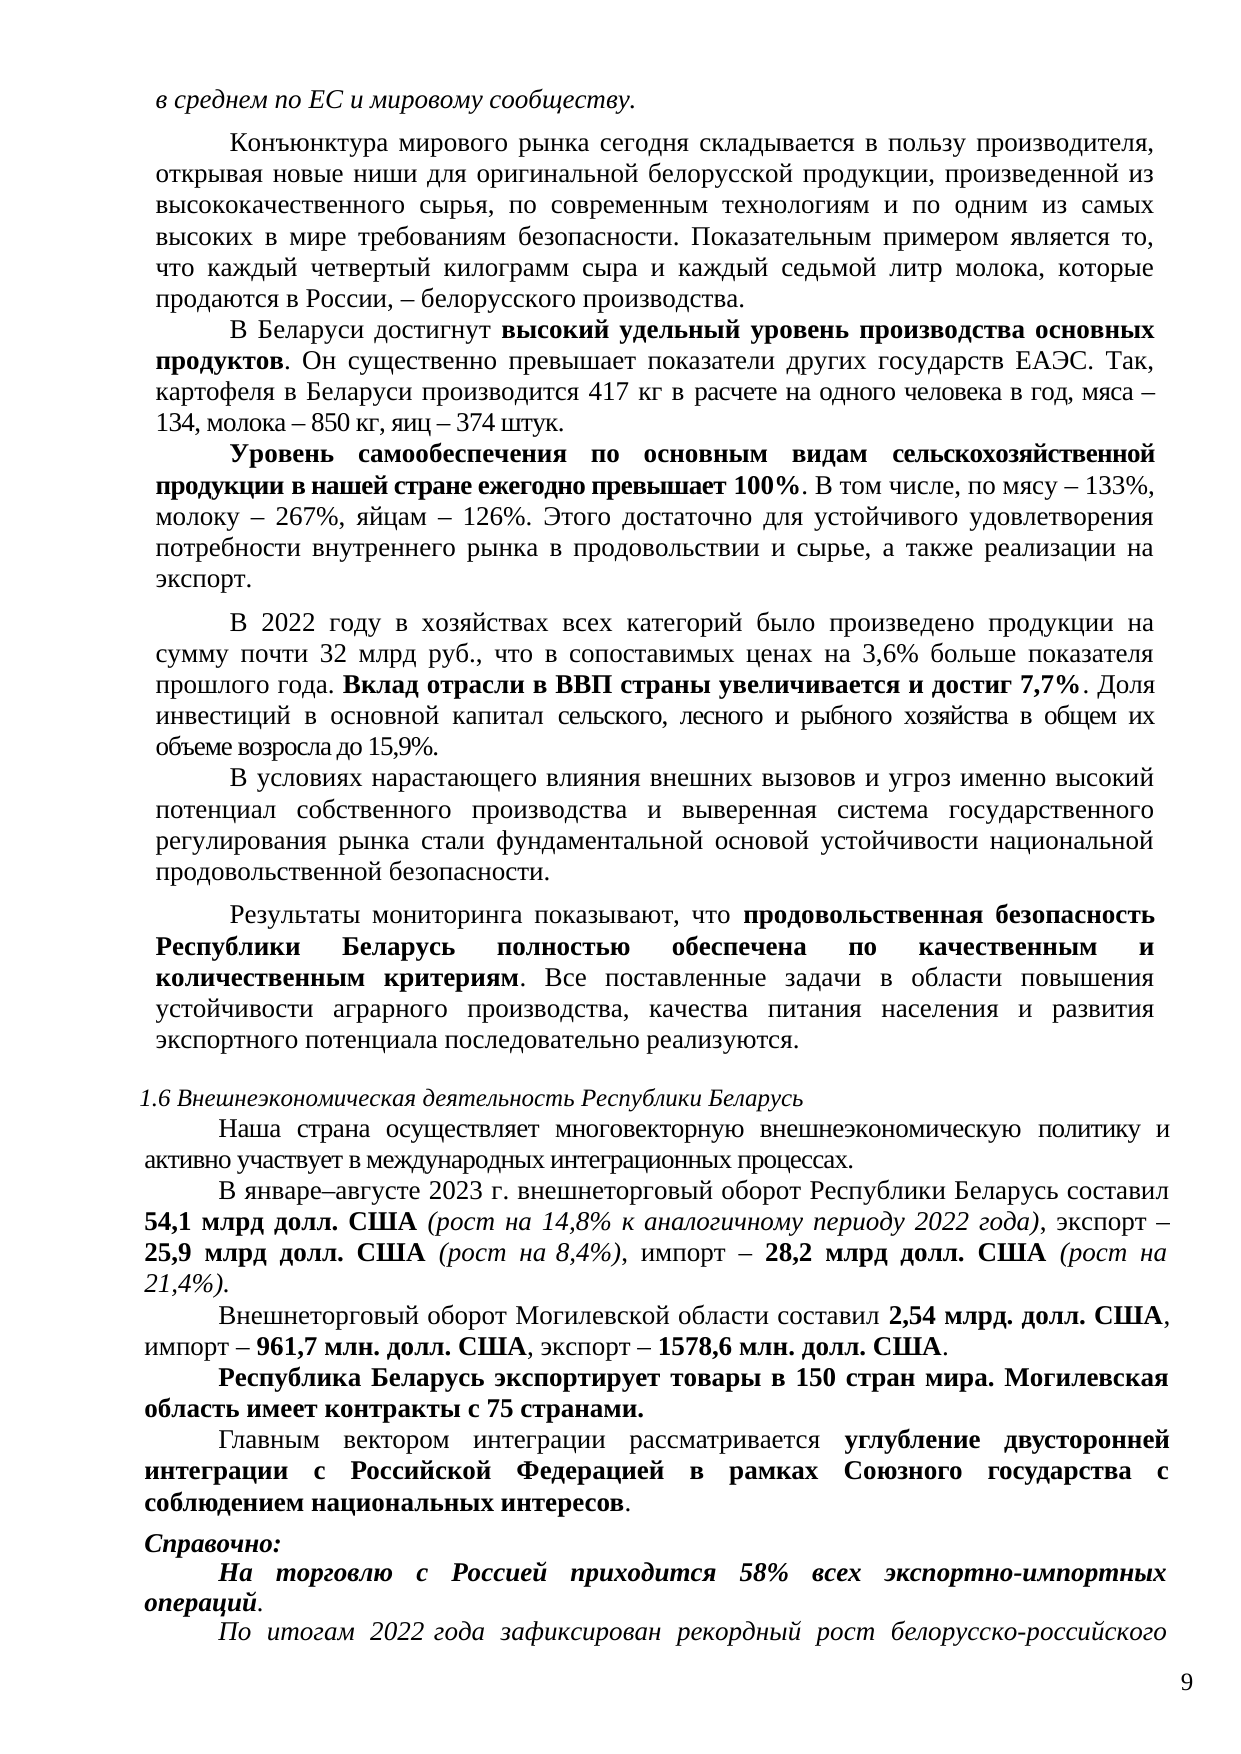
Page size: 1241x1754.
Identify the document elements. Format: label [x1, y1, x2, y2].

table_header [133, 89, 1181, 1646]
